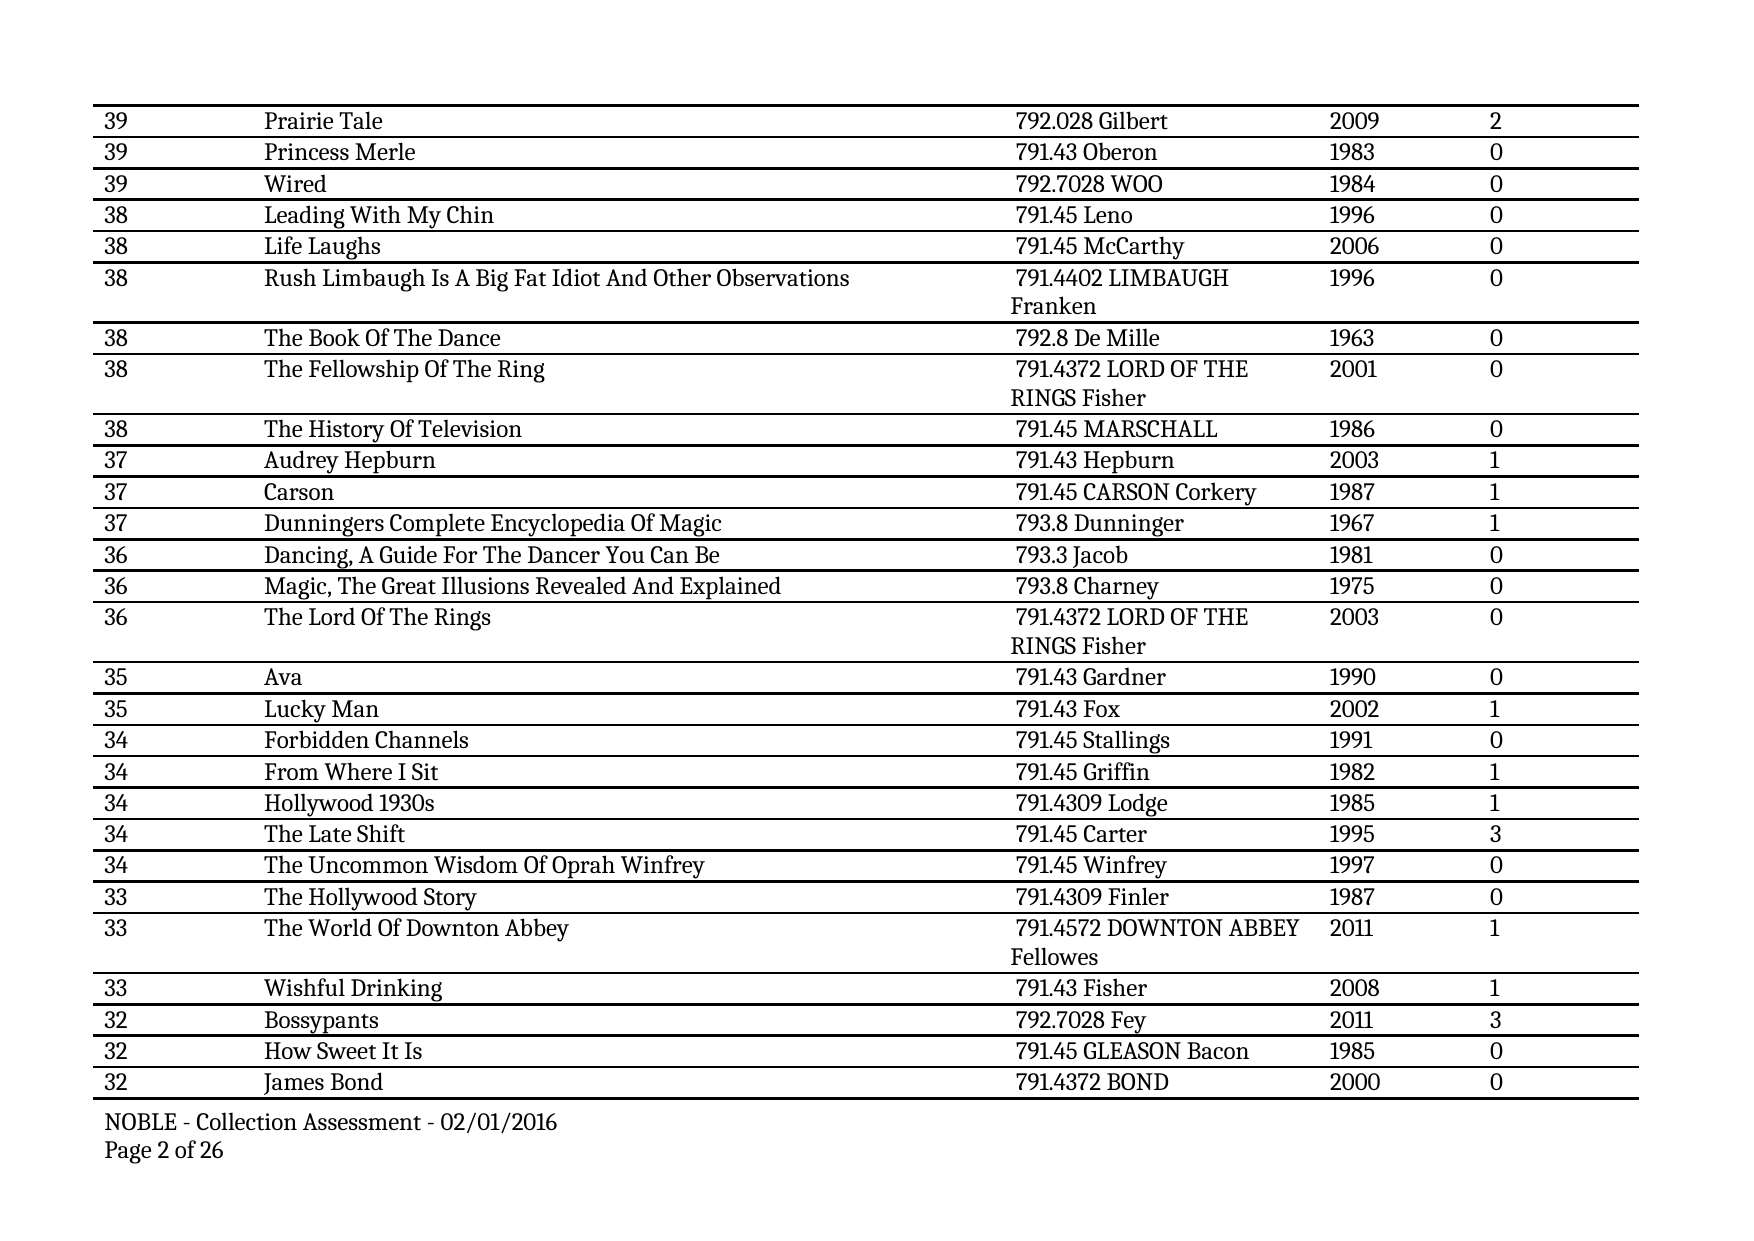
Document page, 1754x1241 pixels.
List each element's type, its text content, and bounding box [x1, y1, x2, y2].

table_cell Magic, The Great Illusions Revealed And Explained [253, 572, 999, 601]
table_cell 791.4572 DOWNTON ABBEY Fellowes [999, 914, 1319, 972]
table_cell 0 [1479, 324, 1638, 352]
table_cell 33 [93, 914, 253, 972]
table_cell 36 [93, 541, 253, 569]
table_cell 791.43 Oberon [999, 138, 1319, 167]
table_cell 791.45 Griffin [999, 757, 1319, 786]
table_cell 791.4372 LORD OF THE RINGS Fisher [999, 355, 1319, 412]
table_cell 38 [93, 232, 253, 261]
table_cell 3 [1479, 1006, 1638, 1034]
table_cell 2 [1479, 107, 1638, 136]
table_cell 1975 [1319, 572, 1478, 601]
table_cell 791.4309 Lodge [999, 789, 1319, 817]
table_cell 0 [1479, 264, 1638, 321]
table_cell Carson [253, 478, 999, 507]
table_cell 792.7028 WOO [999, 170, 1319, 198]
table_cell 1996 [1319, 201, 1478, 229]
table_cell 793.8 Dunninger [999, 509, 1319, 538]
table_cell 35 [93, 695, 253, 723]
table_cell 38 [93, 415, 253, 444]
table_cell 792.7028 Fey [999, 1006, 1319, 1034]
table_cell 1 [1479, 914, 1638, 972]
table_cell The History Of Television [253, 415, 999, 444]
table_cell 1984 [1319, 170, 1478, 198]
table_cell 35 [93, 663, 253, 692]
table_cell 37 [93, 447, 253, 475]
table_cell 38 [93, 264, 253, 321]
table_cell 2003 [1319, 447, 1478, 475]
table_cell 1 [1479, 789, 1638, 817]
table_cell 0 [1479, 170, 1638, 198]
table_cell 792.028 Gilbert [999, 107, 1319, 136]
table_cell The Fellowship Of The Ring [253, 355, 999, 412]
table_cell 37 [93, 509, 253, 538]
table_cell 2006 [1319, 232, 1478, 261]
table_cell 791.4402 LIMBAUGH Franken [999, 264, 1319, 321]
table_cell 0 [1479, 201, 1638, 229]
table_cell Dunningers Complete Encyclopedia Of Magic [253, 509, 999, 538]
table_cell 791.45 Winfrey [999, 852, 1319, 880]
table_cell 793.3 Jacob [999, 541, 1319, 569]
table_cell 792.8 De Mille [999, 324, 1319, 352]
table_cell The Book Of The Dance [253, 324, 999, 352]
table_cell 39 [93, 170, 253, 198]
table_cell 791.45 McCarthy [999, 232, 1319, 261]
table_cell 34 [93, 789, 253, 817]
table_cell Forbidden Channels [253, 726, 999, 755]
table_cell How Sweet It Is [253, 1037, 999, 1066]
table_cell 1981 [1319, 541, 1478, 569]
table_cell 32 [93, 1068, 253, 1097]
table_cell 1 [1479, 478, 1638, 507]
table_cell 0 [1479, 355, 1638, 412]
table_cell 38 [93, 355, 253, 412]
table_cell 0 [1479, 883, 1638, 912]
table_cell 1 [1479, 974, 1638, 1003]
table_cell 791.43 Gardner [999, 663, 1319, 692]
table_cell 2009 [1319, 107, 1478, 136]
table_cell 791.4309 Finler [999, 883, 1319, 912]
table_cell 791.45 MARSCHALL [999, 415, 1319, 444]
table_cell Hollywood 1930s [253, 789, 999, 817]
table_cell 1982 [1319, 757, 1478, 786]
table_cell 793.8 Charney [999, 572, 1319, 601]
table_cell 791.45 GLEASON Bacon [999, 1037, 1319, 1066]
table_cell 34 [93, 757, 253, 786]
table_cell 33 [93, 974, 253, 1003]
table_cell 791.45 Stallings [999, 726, 1319, 755]
table_cell 791.43 Fisher [999, 974, 1319, 1003]
table_cell 39 [93, 138, 253, 167]
table_cell 39 [93, 107, 253, 136]
table_cell 2001 [1319, 355, 1478, 412]
table_cell 0 [1479, 1068, 1638, 1097]
table_cell 38 [93, 201, 253, 229]
table_cell 0 [1479, 541, 1638, 569]
table_cell 1983 [1319, 138, 1478, 167]
table_cell 0 [1479, 415, 1638, 444]
table_cell 0 [1479, 138, 1638, 167]
table_cell Wishful Drinking [253, 974, 999, 1003]
table_cell 1963 [1319, 324, 1478, 352]
table_cell 2011 [1319, 1006, 1478, 1034]
table_cell 0 [1479, 726, 1638, 755]
table_cell 2008 [1319, 974, 1478, 1003]
table_cell 1 [1479, 695, 1638, 723]
table_cell Life Laughs [253, 232, 999, 261]
table_cell 1 [1479, 509, 1638, 538]
table_cell 1967 [1319, 509, 1478, 538]
table_cell 2003 [1319, 603, 1478, 661]
table_cell 2002 [1319, 695, 1478, 723]
table_cell The Hollywood Story [253, 883, 999, 912]
table_cell 791.4372 BOND [999, 1068, 1319, 1097]
table_cell 0 [1479, 232, 1638, 261]
table_cell Wired [253, 170, 999, 198]
table_cell 0 [1479, 852, 1638, 880]
table_cell 38 [93, 324, 253, 352]
table_cell The Uncommon Wisdom Of Oprah Winfrey [253, 852, 999, 880]
table_cell 34 [93, 726, 253, 755]
table_cell Audrey Hepburn [253, 447, 999, 475]
table_cell Prairie Tale [253, 107, 999, 136]
table_cell The Lord Of The Rings [253, 603, 999, 661]
table_cell Bossypants [253, 1006, 999, 1034]
table_cell 791.45 Leno [999, 201, 1319, 229]
table_cell The World Of Downton Abbey [253, 914, 999, 972]
table_cell 0 [1479, 663, 1638, 692]
table_cell The Late Shift [253, 820, 999, 849]
table_cell 0 [1479, 1037, 1638, 1066]
table_cell 1985 [1319, 1037, 1478, 1066]
table_cell 791.43 Hepburn [999, 447, 1319, 475]
table_cell 3 [1479, 820, 1638, 849]
table_cell 34 [93, 820, 253, 849]
table_cell 0 [1479, 572, 1638, 601]
table_cell 1995 [1319, 820, 1478, 849]
table_cell Rush Limbaugh Is A Big Fat Idiot And Other Observations [253, 264, 999, 321]
table_cell 1991 [1319, 726, 1478, 755]
table_cell 791.45 Carter [999, 820, 1319, 849]
table_cell 1997 [1319, 852, 1478, 880]
table_cell 32 [93, 1037, 253, 1066]
table_cell 791.43 Fox [999, 695, 1319, 723]
table_cell 36 [93, 572, 253, 601]
table_cell 791.45 CARSON Corkery [999, 478, 1319, 507]
table_cell 1985 [1319, 789, 1478, 817]
table_cell 1 [1479, 447, 1638, 475]
table_cell Princess Merle [253, 138, 999, 167]
table_cell Ava [253, 663, 999, 692]
table_cell 1996 [1319, 264, 1478, 321]
table_cell 2011 [1319, 914, 1478, 972]
table_cell Lucky Man [253, 695, 999, 723]
table_cell From Where I Sit [253, 757, 999, 786]
table_cell 2000 [1319, 1068, 1478, 1097]
table_cell 36 [93, 603, 253, 661]
table_cell 1986 [1319, 415, 1478, 444]
table_cell James Bond [253, 1068, 999, 1097]
table_cell 32 [93, 1006, 253, 1034]
table_cell 0 [1479, 603, 1638, 661]
table_cell 33 [93, 883, 253, 912]
table_cell 37 [93, 478, 253, 507]
table_cell 1987 [1319, 883, 1478, 912]
table_cell 34 [93, 852, 253, 880]
table_cell Dancing, A Guide For The Dancer You Can Be [253, 541, 999, 569]
table_cell 791.4372 LORD OF THE RINGS Fisher [999, 603, 1319, 661]
table_cell 1987 [1319, 478, 1478, 507]
table_cell 1990 [1319, 663, 1478, 692]
table_cell Leading With My Chin [253, 201, 999, 229]
table_cell 1 [1479, 757, 1638, 786]
